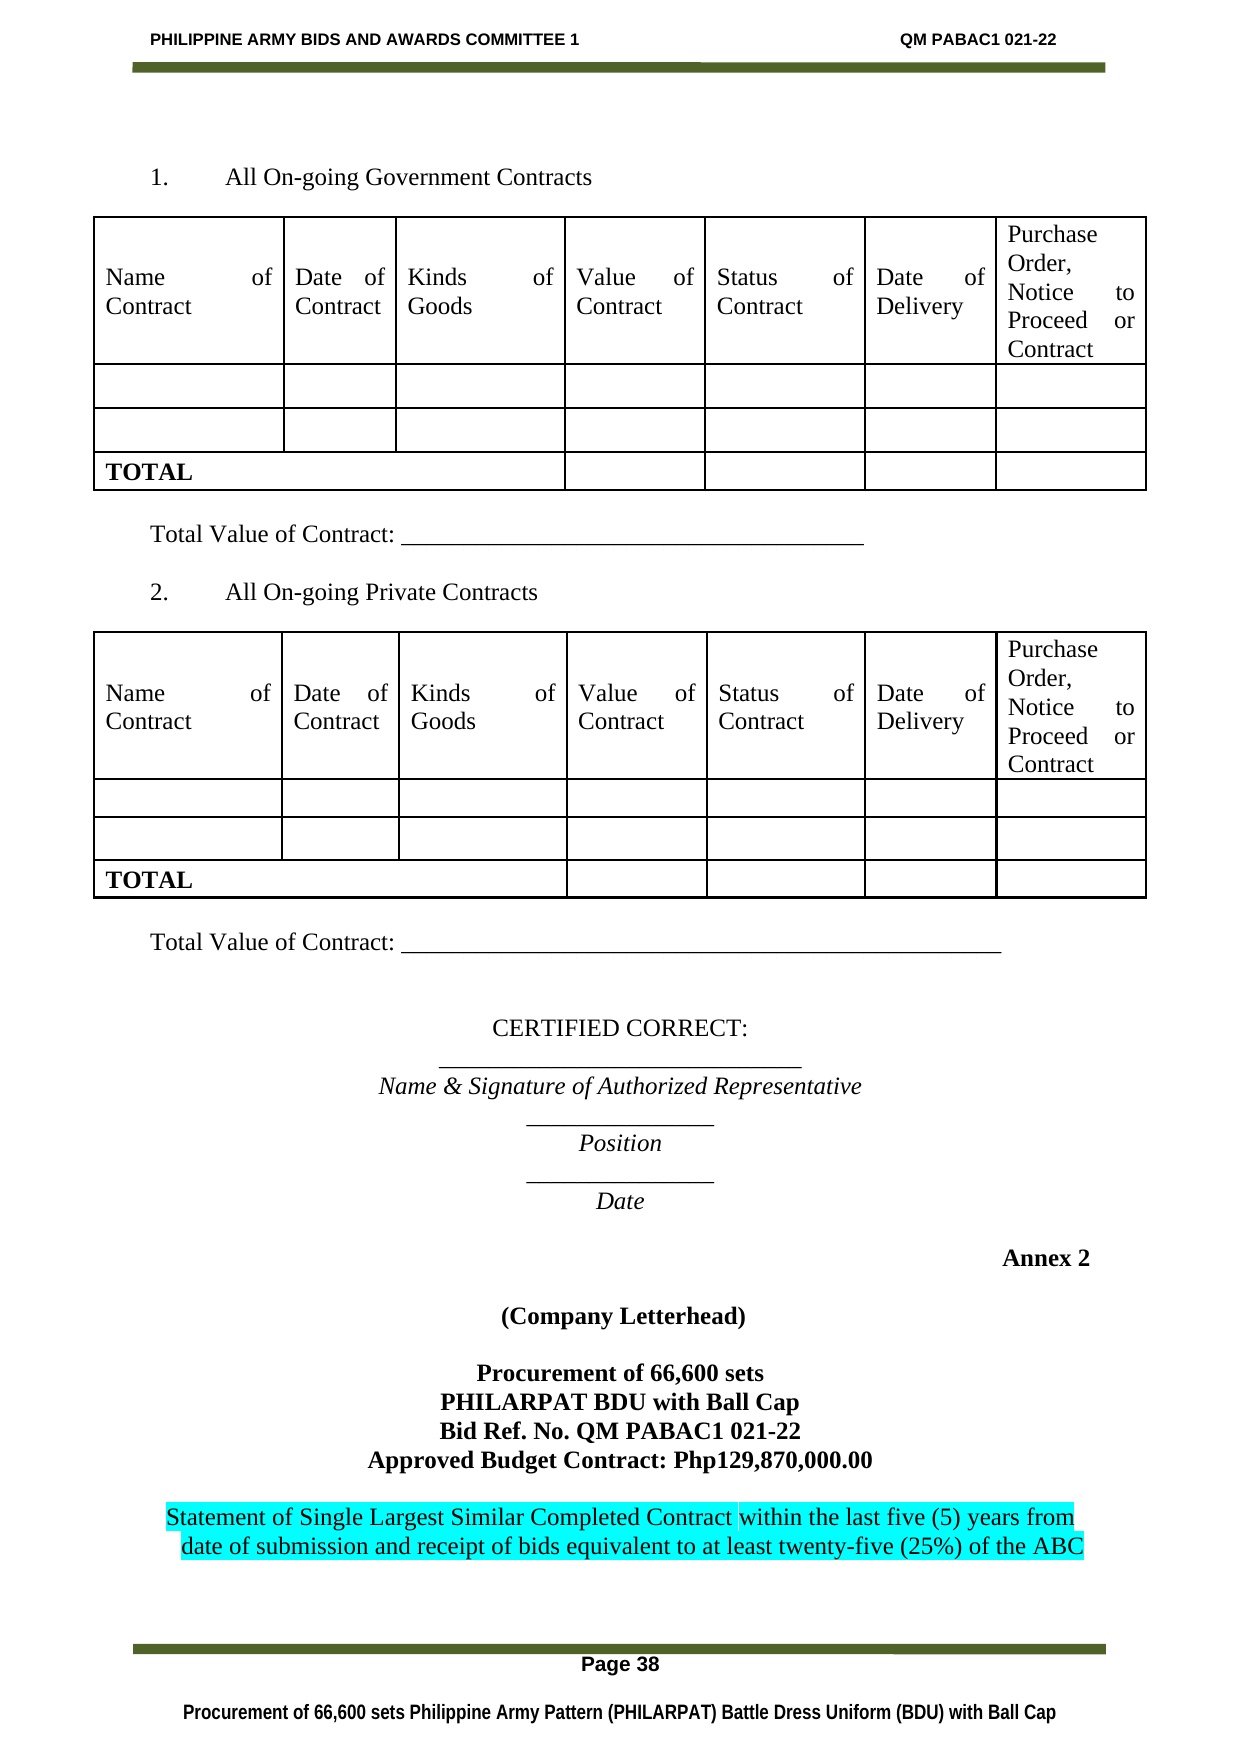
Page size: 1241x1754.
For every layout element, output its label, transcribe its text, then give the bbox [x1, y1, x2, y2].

table_header Value of Contract [568, 633, 706, 778]
text Bid Ref. No. QM PABAC1 021-22 [150, 1416, 1090, 1445]
table_cell [866, 365, 995, 407]
table_cell [397, 409, 564, 451]
table_cell [95, 365, 283, 407]
table_cell [998, 780, 1145, 816]
table_cell [566, 453, 704, 489]
text CERTIFIED CORRECT: [150, 1013, 1090, 1042]
table_header Kinds of Goods [400, 633, 566, 778]
table_header Value of Contract [566, 218, 704, 363]
table_header Status of Contract [708, 633, 864, 778]
list All On-going Government Contracts [150, 162, 1090, 190]
table_cell [706, 453, 864, 489]
list All On-going Private Contracts [150, 577, 1090, 606]
table_cell [866, 409, 995, 451]
table_cell [708, 861, 864, 896]
table_cell [866, 453, 995, 489]
text _______________ [150, 1157, 1090, 1186]
table_cell TOTAL [95, 453, 564, 489]
text Total Value of Contract: ________________________________________________ [150, 927, 1090, 956]
table_cell TOTAL [95, 861, 566, 896]
table_cell [285, 365, 395, 407]
text Name & Signature of Authorized Representative [150, 1071, 1090, 1100]
table_header Date of Contract [285, 218, 395, 363]
table_cell [400, 818, 566, 859]
table_cell [568, 861, 706, 896]
table_cell [95, 780, 281, 816]
table_header Status of Contract [706, 218, 864, 363]
table_cell [998, 818, 1145, 859]
text (Company Letterhead) [150, 1301, 1090, 1330]
table_cell [566, 409, 704, 451]
table_cell [400, 780, 566, 816]
table_header Date of Delivery [866, 633, 995, 778]
table_header Date of Contract [283, 633, 398, 778]
table_header Purchase Order, Notice to Proceed or Contract [998, 633, 1145, 778]
table_cell [706, 409, 864, 451]
table_header Date of Delivery [866, 218, 995, 363]
table_cell [283, 818, 398, 859]
text _____________________________ [150, 1042, 1090, 1071]
table_cell [866, 780, 995, 816]
table_cell [997, 453, 1145, 489]
table_cell [95, 818, 281, 859]
text Date [150, 1186, 1090, 1215]
table_header Name of Contract [95, 633, 281, 778]
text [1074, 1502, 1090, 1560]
table_cell [708, 818, 864, 859]
text PHILARPAT BDU with Ball Cap [150, 1387, 1090, 1416]
table_cell [568, 780, 706, 816]
table_cell [998, 861, 1145, 896]
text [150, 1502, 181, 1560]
table_cell [95, 409, 283, 451]
table_cell [568, 818, 706, 859]
text Procurement of 66,600 sets [150, 1358, 1090, 1387]
table_cell [283, 780, 398, 816]
text Approved Budget Contract: Php129,870,000.00 [150, 1445, 1090, 1473]
table_cell [866, 818, 995, 859]
table_cell [997, 365, 1145, 407]
text Total Value of Contract: _____________________________________ [150, 519, 1090, 548]
table_cell [866, 861, 995, 896]
table_cell [397, 365, 564, 407]
table_cell [708, 780, 864, 816]
text _______________ [150, 1100, 1090, 1128]
table_header Purchase Order, Notice to Proceed or Contract [997, 218, 1145, 363]
table_header Kinds of Goods [397, 218, 564, 363]
table_cell [566, 365, 704, 407]
table_cell [997, 409, 1145, 451]
text Position [150, 1128, 1090, 1157]
text Annex 2 [150, 1243, 1090, 1272]
table_header Name of Contract [95, 218, 283, 363]
table_cell [706, 365, 864, 407]
table_cell [285, 409, 395, 451]
